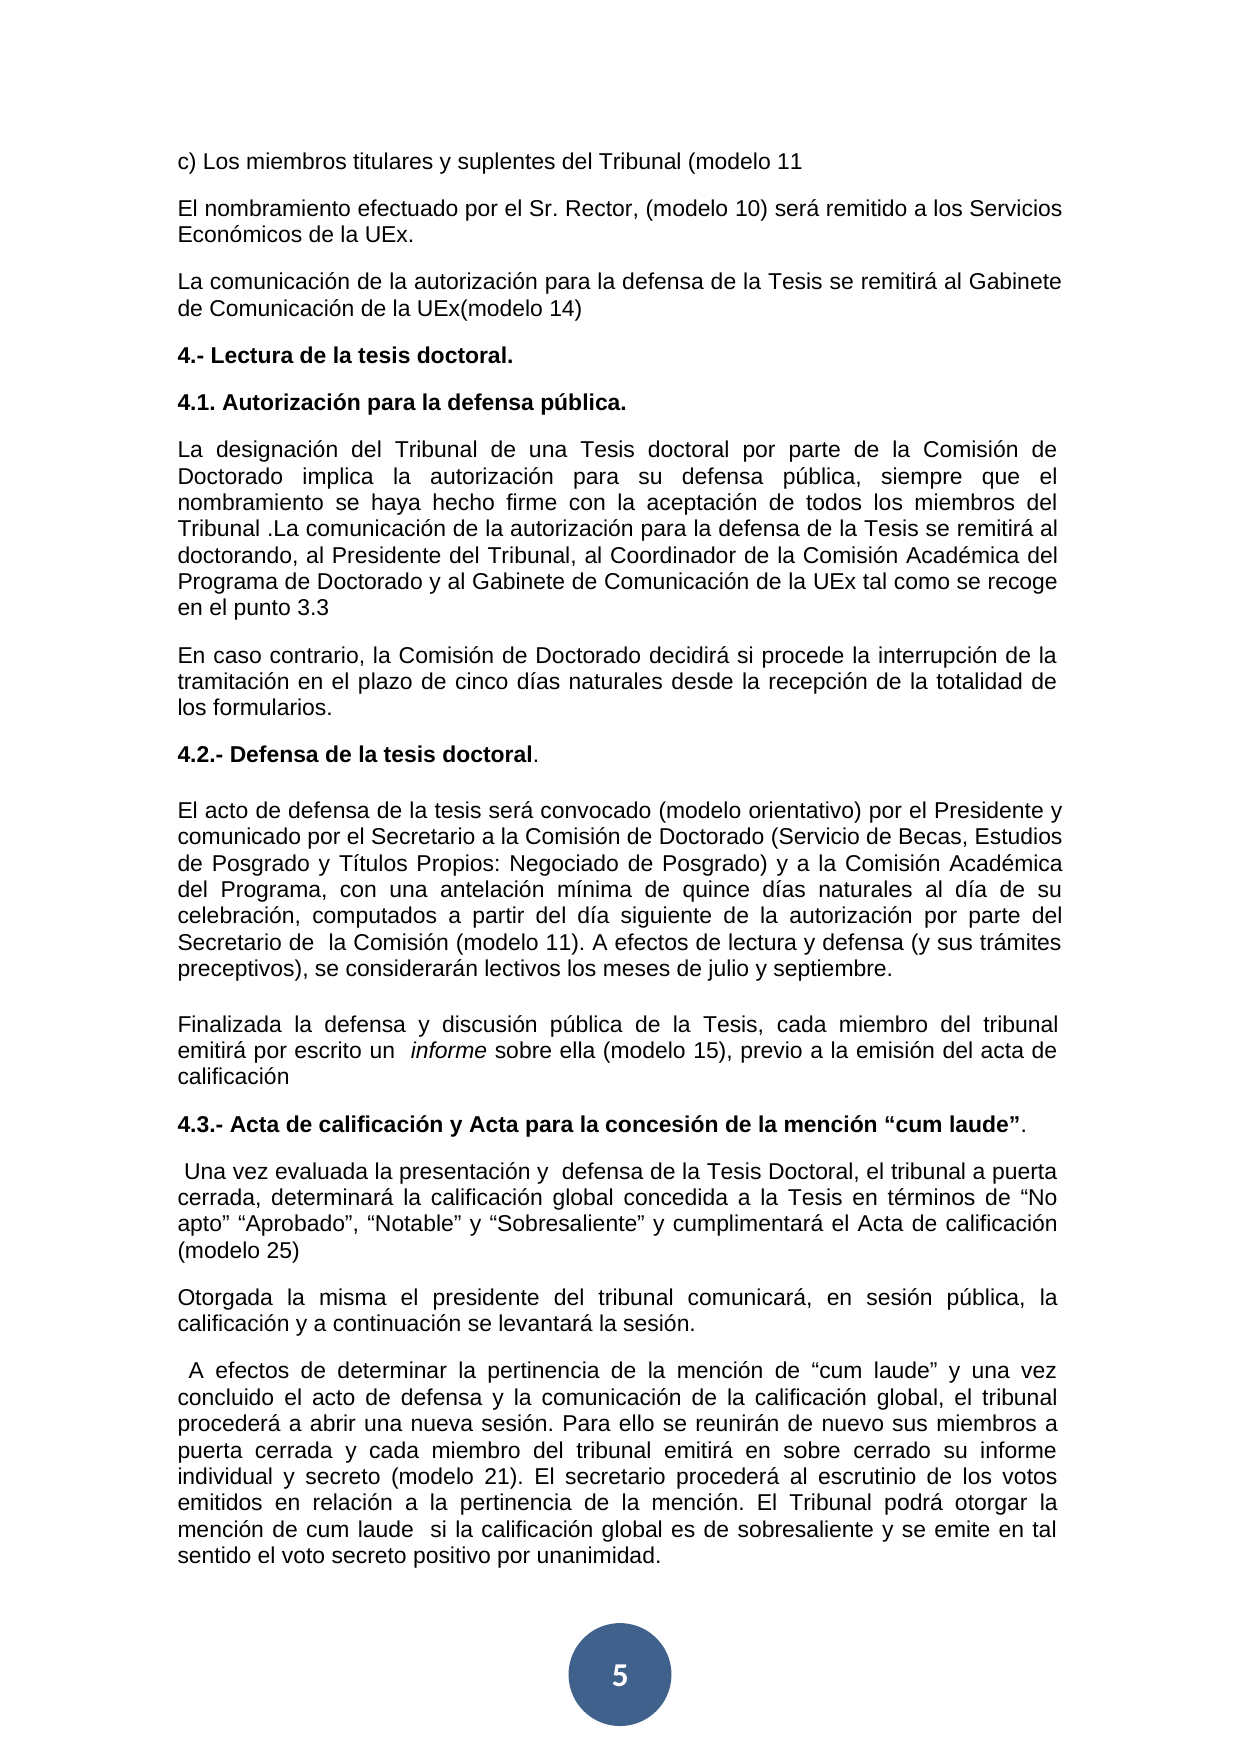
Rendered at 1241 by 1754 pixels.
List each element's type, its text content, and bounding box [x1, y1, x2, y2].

text En caso contrario, de Doctorado decidirá si procede la interrupción de la tramitación en el plazo de cinco días naturales desde la recepción de la totalidad de los formularios. [177, 642, 1058, 721]
text 4.2.- Defensa de la tesis doctoral. [177, 741, 1063, 768]
text El nombramiento efectuado por el Sr. Rector, (modelo 10) será remitido a los Servicios Económicos de [177, 195, 1063, 247]
text Una vez evaluada la presentación y defensa de Doctoral, el tribunal a puerta cerrada, determinará la calificación global concedida a en términos de “No apto” “Aprobado”, “Notable” y “Sobresaliente” y cumplimentará el Acta de calificación (modelo 25) [177, 1158, 1058, 1263]
text Otorgada la misma el presidente del tribunal comunicará, en sesión pública, la calificación y a continuación se levantará la sesión. [177, 1284, 1058, 1337]
text 4.- Lectura de la tesis doctoral. [177, 342, 1063, 368]
text A efectos de determinar la pertinencia de la mención de “cum laude” y una vez concluido el acto de defensa y la comunicación de la calificación global, el tribunal procederá a abrir una nueva sesión. Para ello se reunirán de nuevo sus miembros a puerta cerrada y cada miembro del tribunal emitirá en sobre cerrado su informe individual y secreto (modelo 21). El secretario procederá al escrutinio de los votos emitidos en relación a la pertinencia de la mención. El Tribunal podrá otorgar la mención de cum laude si la calificación global es de sobresaliente y se emite en tal sentido el voto secreto positivo por unanimidad. [177, 1357, 1058, 1568]
text La designación del Tribunal de una Tesis doctoral por parte de la Comisión de Doctorado implica la autorización para su defensa pública, siempre que el nombramiento se haya hecho firme con la aceptación de todos los miembros del Tribunal .La comunicación de la autorización para la defensa de la Tesis se remitirá al doctorando, al Presidente del Tribunal, al Coordinador de la Comisión Académica del Programa de Doctorado y al Gabinete de Comunicación de la UEx tal como se recoge en el punto 3.3 [177, 436, 1058, 621]
text 4.1. Autorización para la defensa pública. [177, 389, 1063, 415]
text La comunicación de la autorización para la defensa de la Tesis se remitirá al Gabinete de Comunicación de la UEx(modelo 14) [177, 268, 1063, 321]
text c) Los miembros titulares y suplentes del Tribunal (modelo 11 [177, 148, 1063, 174]
text 4.3.- Acta de calificación y Acta para la concesión de la mención “cum laude”. [177, 1111, 1058, 1137]
text El acto de defensa de la tesis será convocado (modelo orientativo) por el Presidente y comunicado por el Secretario a de Doctorado (Servicio de Becas, Estudios de Posgrado y Títulos Propios: Negociado de Posgrado) y a la Comisión Académica del Programa, con una antelación mínima de quince días naturales al día de su celebración, computados a partir del día siguiente de la autorización por parte del Secretario de (modelo 11). A efectos de lectura y defensa (y sus trámites preceptivos), se considerarán lectivos los meses de julio y septiembre. [177, 797, 1063, 981]
text Finalizada la defensa y discusión pública de , cada miembro del tribunal emitirá por escrito un informe sobre ella (modelo 15), previo a la emisión del acta de calificación [177, 1011, 1058, 1090]
